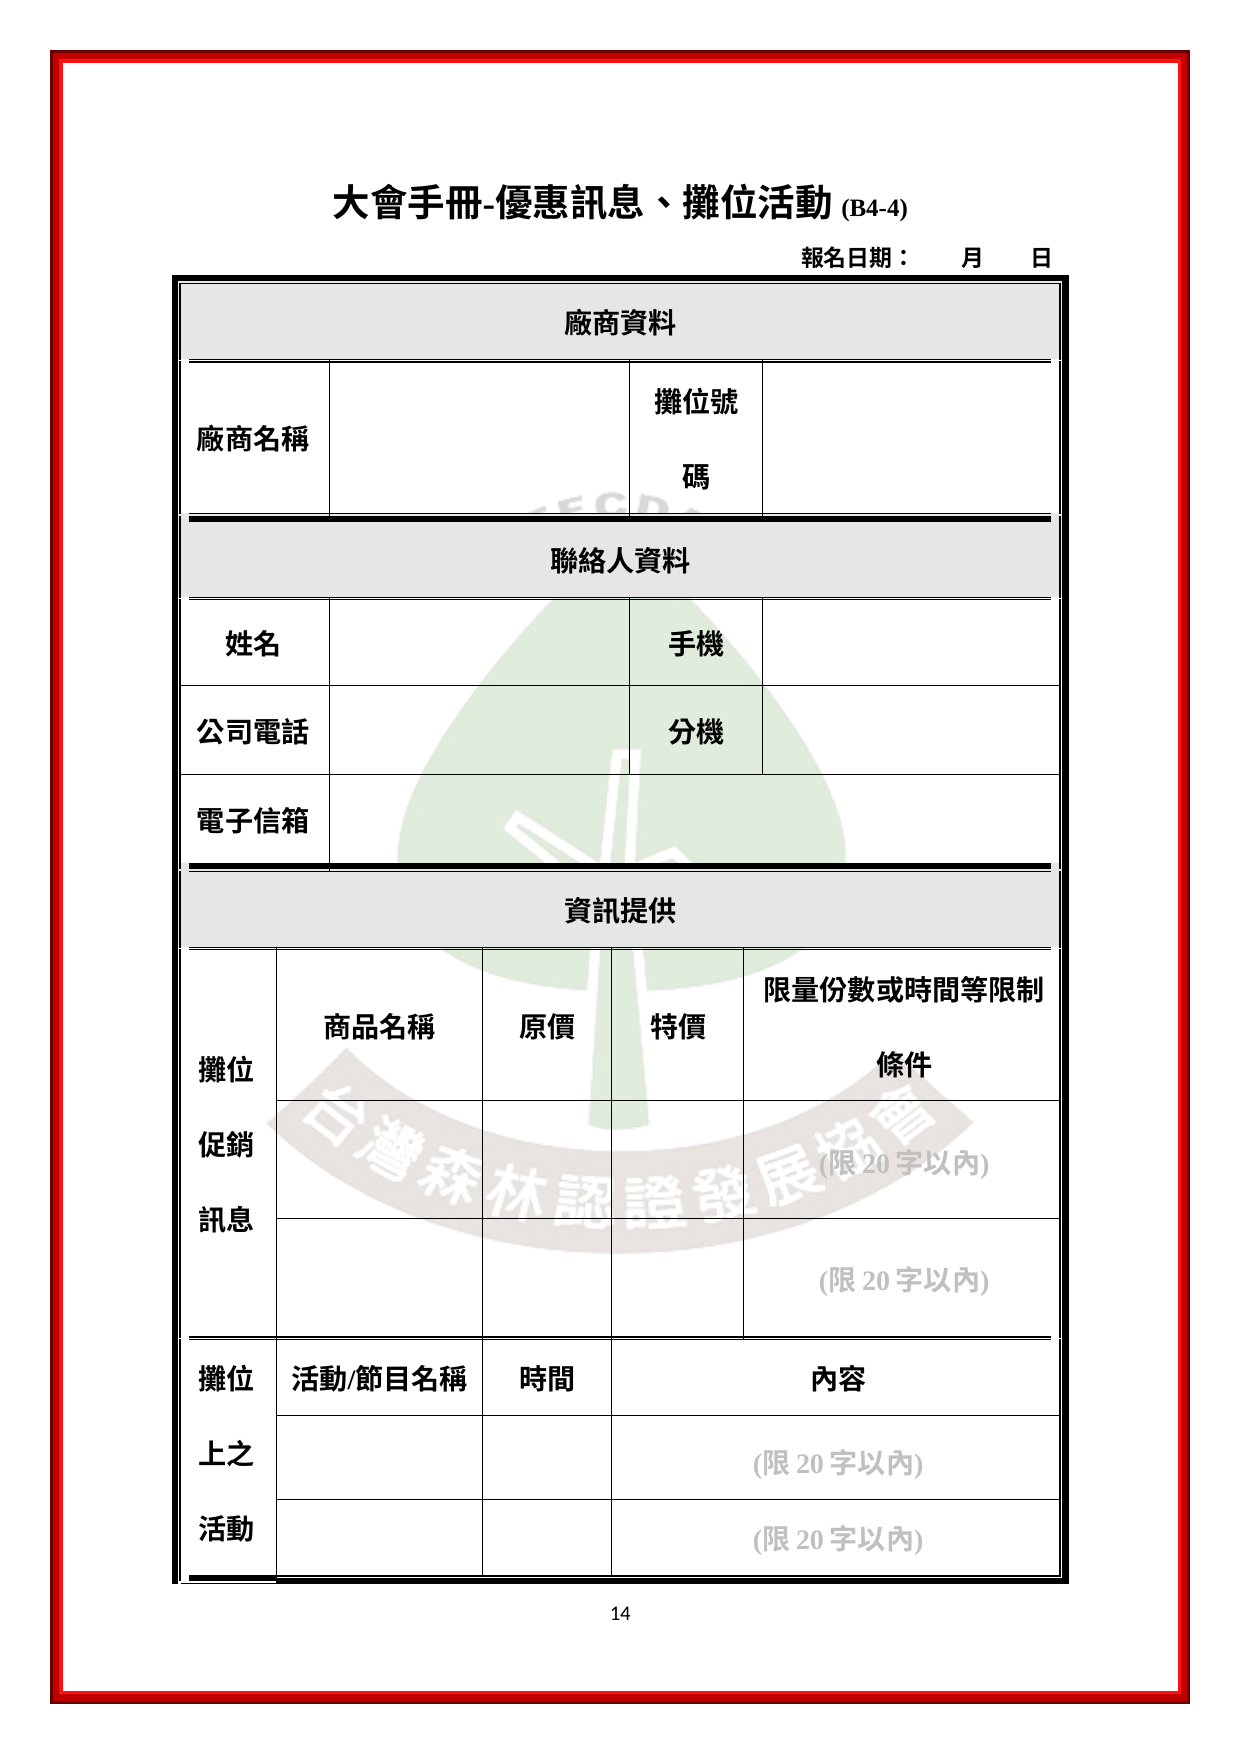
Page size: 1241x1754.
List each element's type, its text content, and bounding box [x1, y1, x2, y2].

table_cell [483, 1500, 611, 1575]
table_cell 特價 [612, 950, 743, 1100]
table_cell [330, 600, 629, 685]
table_cell (限20字以內) [612, 1500, 1059, 1575]
table_cell [763, 359, 1062, 512]
table_cell (限20字以內) [612, 1416, 1059, 1499]
table_cell [277, 1500, 482, 1575]
table_cell 攤位上之活動或節目 [181, 1336, 276, 1575]
table_cell [277, 1416, 482, 1499]
table_cell [612, 1219, 743, 1336]
table_cell [330, 686, 629, 774]
table_cell 攤位促銷訊息 [178, 947, 276, 1336]
table_cell 內容 [612, 1336, 1060, 1414]
table_cell [277, 1101, 482, 1218]
table_cell [330, 363, 629, 512]
table_cell 分機 [630, 686, 762, 774]
text 報名日期： 月 日 [187, 237, 1053, 275]
table_cell 原價 [483, 950, 611, 1100]
table_cell 公司電話 [181, 686, 329, 774]
table_cell [483, 1416, 611, 1499]
table_cell [483, 1101, 611, 1218]
text 大會手冊-優惠訊息、攤位活動 (B4-4) [187, 162, 1053, 237]
table_cell [763, 597, 1060, 685]
table_cell (限20字以內) [744, 1219, 1059, 1336]
table_cell 商品名稱 [277, 950, 482, 1100]
table_cell [277, 1219, 482, 1336]
table_cell 限量份數或時間等限制條件 [744, 947, 1062, 1100]
table_cell 廠商名稱 [178, 359, 329, 512]
table_cell [330, 775, 1059, 863]
table_cell [763, 686, 1059, 774]
table_cell 聯絡人資料 [178, 513, 1062, 597]
table_cell [483, 1219, 611, 1336]
table_cell (限20字以內) [744, 1101, 1059, 1218]
table_cell 時間 [483, 1340, 611, 1414]
table_cell 活動/節目名稱 [277, 1340, 482, 1414]
table_cell [612, 1101, 743, 1218]
table_cell 電子信箱 [181, 775, 329, 863]
table_cell 手機 [630, 600, 762, 685]
table_header 廠商資料 [181, 284, 1059, 359]
table_cell 攤位號碼 [630, 363, 762, 512]
table_cell 姓名 [181, 597, 329, 685]
table_cell 資訊提供 [178, 863, 1062, 947]
